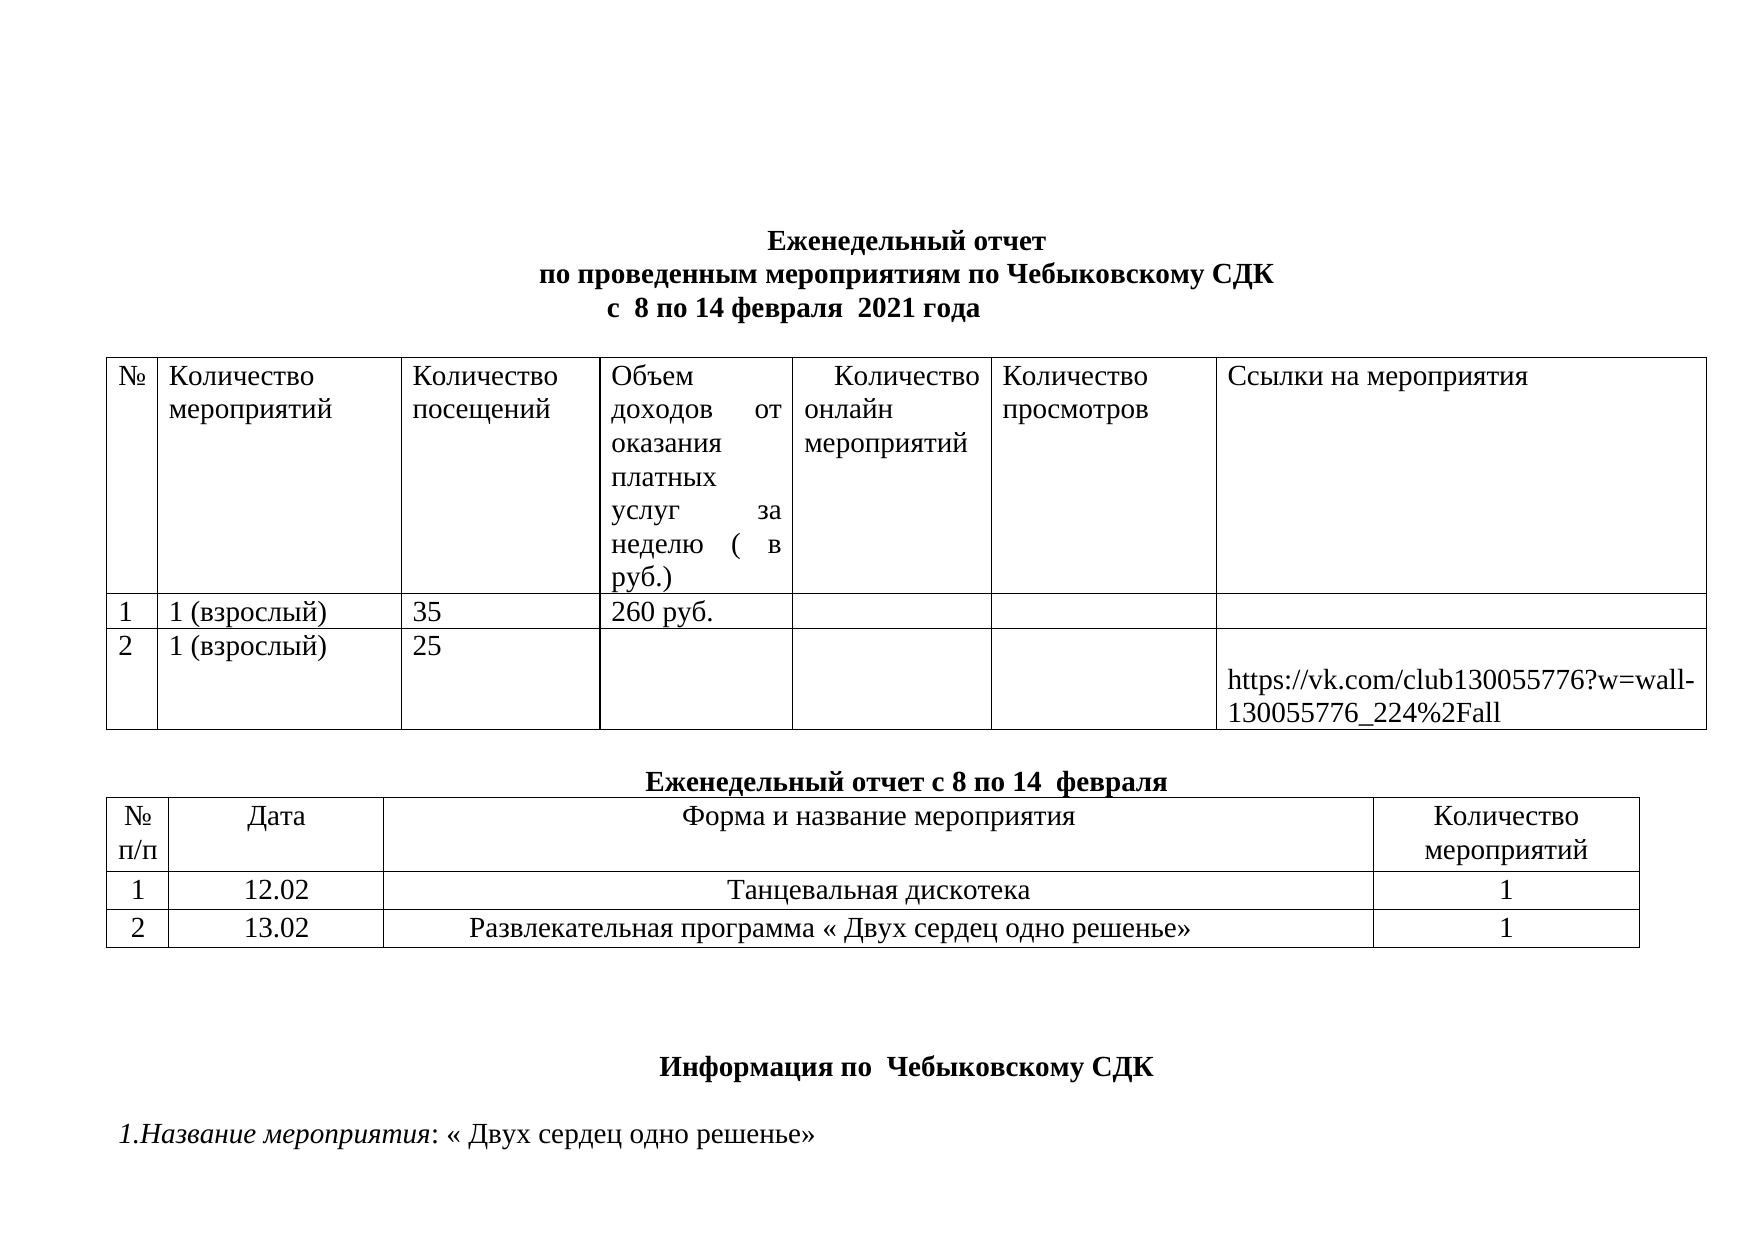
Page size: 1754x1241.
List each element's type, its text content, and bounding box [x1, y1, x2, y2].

text Еженедельный отчет с 8 по 14 февраля [118, 764, 1695, 797]
table_cell 25 [402, 629, 599, 729]
table_cell [793, 629, 991, 729]
table_header Количество мероприятий [1374, 798, 1639, 871]
table_cell 1 [1374, 910, 1639, 947]
table_cell 1 (взрослый) [158, 594, 401, 627]
table_cell 2 [107, 910, 168, 947]
table_cell [601, 629, 792, 729]
text с 8 по 14 февраля 2021 года [118, 290, 1695, 323]
table_cell [793, 594, 991, 627]
table_cell 13.02 [169, 910, 383, 947]
table_cell [992, 629, 1216, 729]
table_header № [107, 358, 157, 593]
table_header Количество просмотров [992, 358, 1216, 593]
table_header Дата [169, 798, 383, 871]
table_cell 1 (взрослый) [158, 629, 401, 729]
text Информация по Чебыковскому СДК [118, 1049, 1695, 1082]
table_cell 12.02 [169, 872, 383, 909]
table_cell https://vk.com/club130055776?w=wall-130055776_224%2Fall [1217, 629, 1706, 729]
table_header Количество посещений [402, 358, 599, 593]
text Еженедельный отчет [118, 223, 1695, 256]
table_header Количество мероприятий [158, 358, 401, 593]
table_cell [992, 594, 1216, 627]
table_cell [1217, 594, 1706, 627]
text по проведенным мероприятиям по Чебыковскому СДК [118, 256, 1695, 290]
table_cell Развлекательная программа « Двух сердец одно решенье» [384, 910, 1373, 947]
table_cell Танцевальная дискотека [384, 872, 1373, 909]
table_cell 1 [107, 594, 157, 627]
table_cell 1 [107, 872, 168, 909]
table_cell 2 [107, 629, 157, 729]
table_cell 1 [1374, 872, 1639, 909]
table_header Объем доходов от оказания платных услуг за неделю ( в руб.) [601, 358, 792, 593]
table_header № п/п [107, 798, 168, 871]
table_header Форма и название мероприятия [384, 798, 1373, 871]
text 1.Название мероприятия: « Двух сердец одно решенье» [118, 1116, 1695, 1149]
table_cell 35 [402, 594, 599, 627]
table_header Количество онлайн мероприятий [793, 358, 991, 593]
table_cell 260 руб. [601, 594, 792, 627]
table_header Ссылки на мероприятия [1217, 358, 1706, 593]
